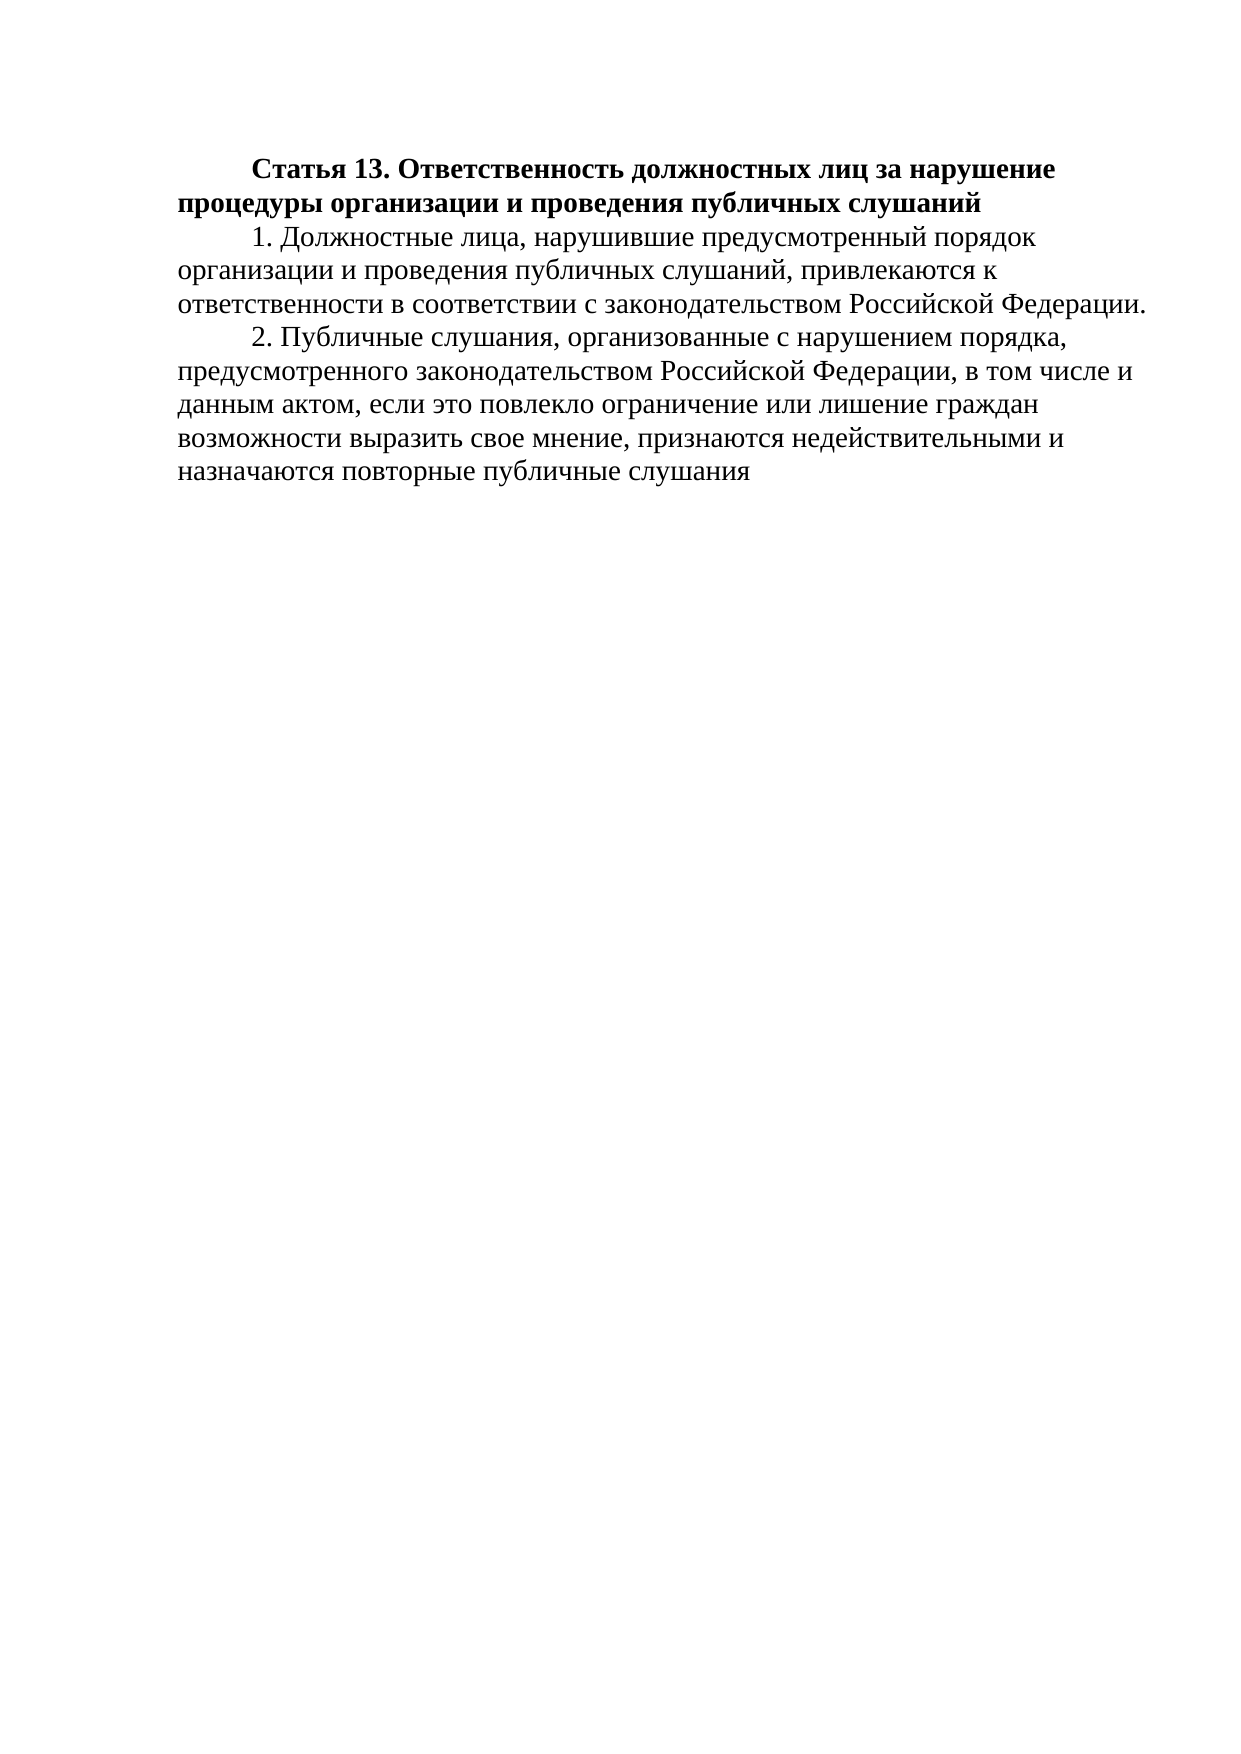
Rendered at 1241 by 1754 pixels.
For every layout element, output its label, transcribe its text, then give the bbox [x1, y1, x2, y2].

text Статья 13. Ответственность должностных лиц за нарушение процедуры организации и проведения публичных слушаний [177, 152, 1181, 219]
text 1. Должностные лица, нарушившие предусмотренный порядок организации и проведения публичных слушаний, привлекаются к ответственности в соответствии с законодательством Российской Федерации. [177, 219, 1181, 319]
text 2. Публичные слушания, организованные с нарушением порядка, предусмотренного законодательством Российской Федерации, в том числе и данным актом, если это повлекло ограничение или лишение граждан возможности выразить свое мнение, признаются недействительными и назначаются повторные публичные слушания [177, 319, 1181, 487]
